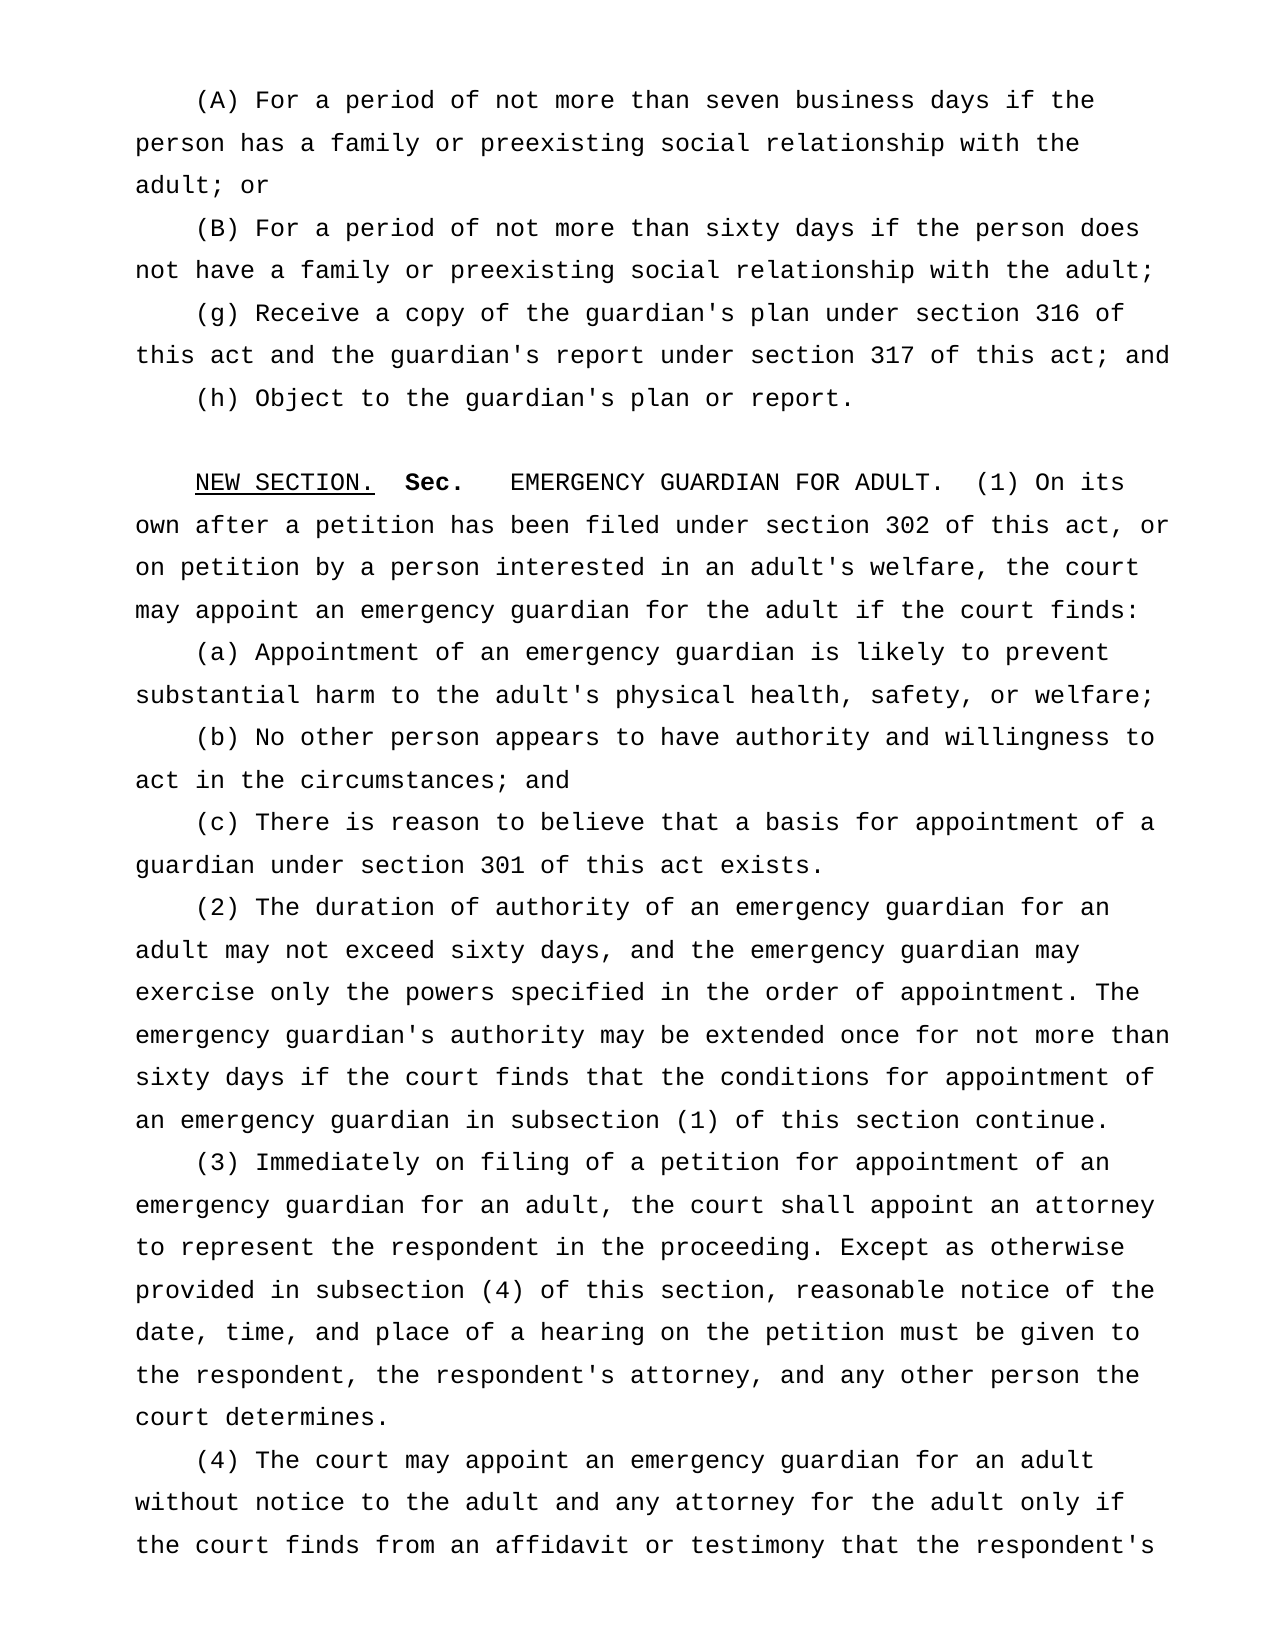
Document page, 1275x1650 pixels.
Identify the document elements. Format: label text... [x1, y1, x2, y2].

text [135, 1434, 1170, 1562]
text (3) Immediately on filing of a petition for appointment of an emergency guardian for an adult, the court shall appoint an attorney to represent the respondent in the proceeding. Except as otherwise provided in subsection (4) of this section, reasonable notice of the date, time, and place of a hearing on the petition must be given to the respondent, the respondent's attorney, and any other person the court determines. [135, 1137, 1170, 1434]
text (B) For a period of not more than sixty days if the person does not have a family or preexisting social relationship with the adult; [135, 202, 1170, 287]
text (a) Appointment of an emergency guardian is likely to prevent substantial harm to the adult's physical health, safety, or welfare; [135, 627, 1170, 712]
text (2) The duration of authority of an emergency guardian for an adult may not exceed sixty days, and the emergency guardian may exercise only the powers specified in the order of appointment. The emergency guardian's authority may be extended once for not more than sixty days if the court finds that the conditions for appointment of an emergency guardian in subsection (1) of this section continue. [135, 882, 1170, 1137]
text (c) There is reason to believe that a basis for appointment of a guardian under section 301 of this act exists. [135, 797, 1170, 882]
text NEW SECTION. Sec. EMERGENCY GUARDIAN FOR ADULT. (1) On its own after a petition has been filed under section 302 of this act, or on petition by a person interested in an adult's welfare, the court may appoint an emergency guardian for the adult if the court finds: [135, 457, 1170, 627]
text (h) Object to the guardian's plan or report. [135, 372, 1170, 415]
text (A) For a period of not more than seven business days if the person has a family or preexisting social relationship with the adult; or [135, 75, 1170, 202]
text (b) No other person appears to have authority and willingness to act in the circumstances; and [135, 712, 1170, 797]
text (g) Receive a copy of the guardian's plan under section 316 of this act and the guardian's report under section 317 of this act; and [135, 287, 1170, 372]
